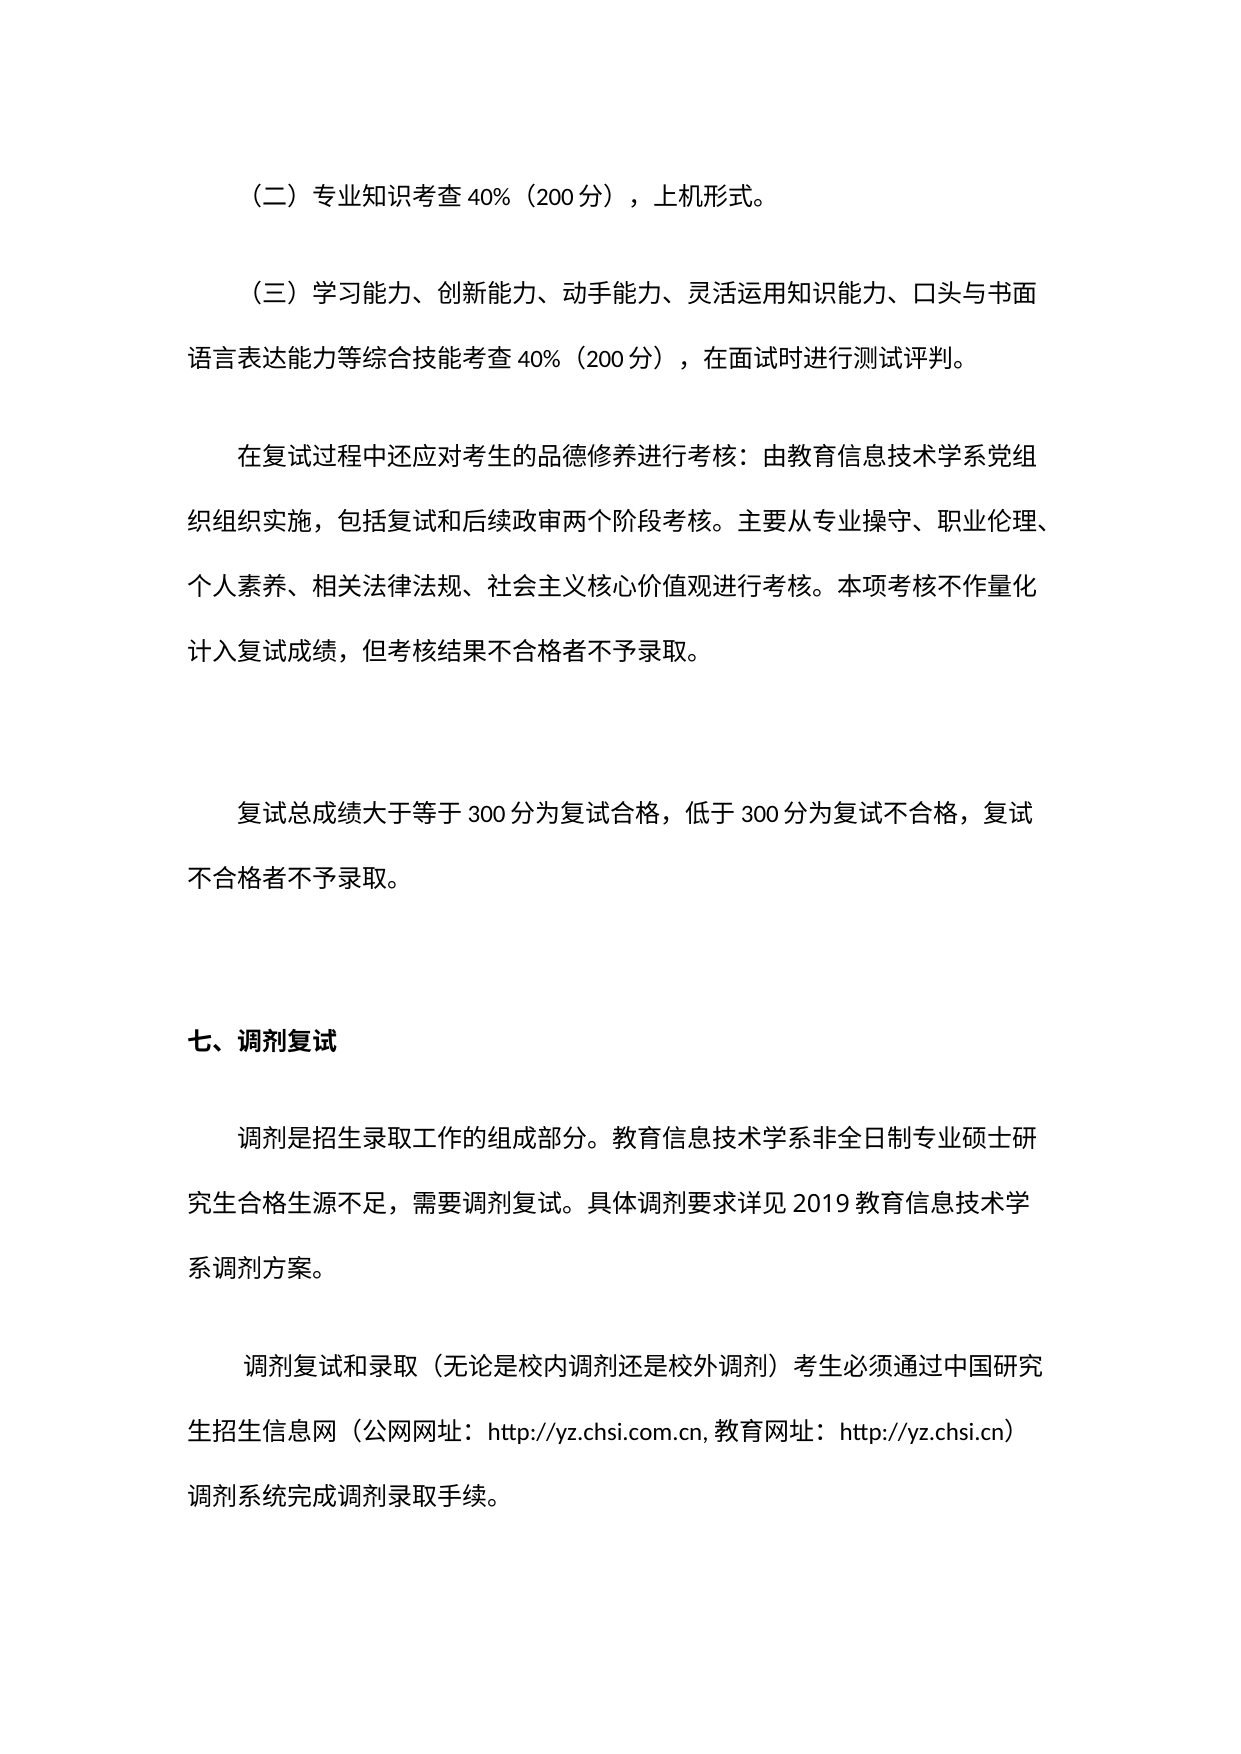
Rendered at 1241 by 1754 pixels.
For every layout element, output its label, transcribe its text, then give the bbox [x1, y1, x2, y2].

text （三）学习能力、创新能力、动手能力、灵活运用知识能力、口头与书面语言表达能力等综合技能考查40%（200分），在面试时进行测试评判。 [187, 259, 1053, 389]
text 复试总成绩大于等于300分为复试合格，低于300分为复试不合格，复试不合格者不予录取。 [187, 779, 1053, 909]
text 调剂是招生录取工作的组成部分。教育信息技术学系非全日制专业硕士研究生合格生源不足，需要调剂复试。具体调剂要求详见2019教育信息技术学系调剂方案。 [187, 1104, 1053, 1299]
text 七、调剂复试 [187, 1007, 1053, 1072]
text 调剂复试和录取（无论是校内调剂还是校外调剂）考生必须通过中国研究生招生信息网（公网网址：http://yz.chsi.com.cn, 教育网址：http://yz.chsi.cn）调剂系统完成调剂录取手续。 [187, 1332, 1053, 1527]
text （二）专业知识考查40%（200分），上机形式。 [187, 162, 1053, 227]
text 在复试过程中还应对考生的品德修养进行考核：由教育信息技术学系党组织组织实施，包括复试和后续政审两个阶段考核。主要从专业操守、职业伦理、个人素养、相关法律法规、社会主义核心价值观进行考核。本项考核不作量化计入复试成绩，但考核结果不合格者不予录取。 [187, 422, 1053, 682]
